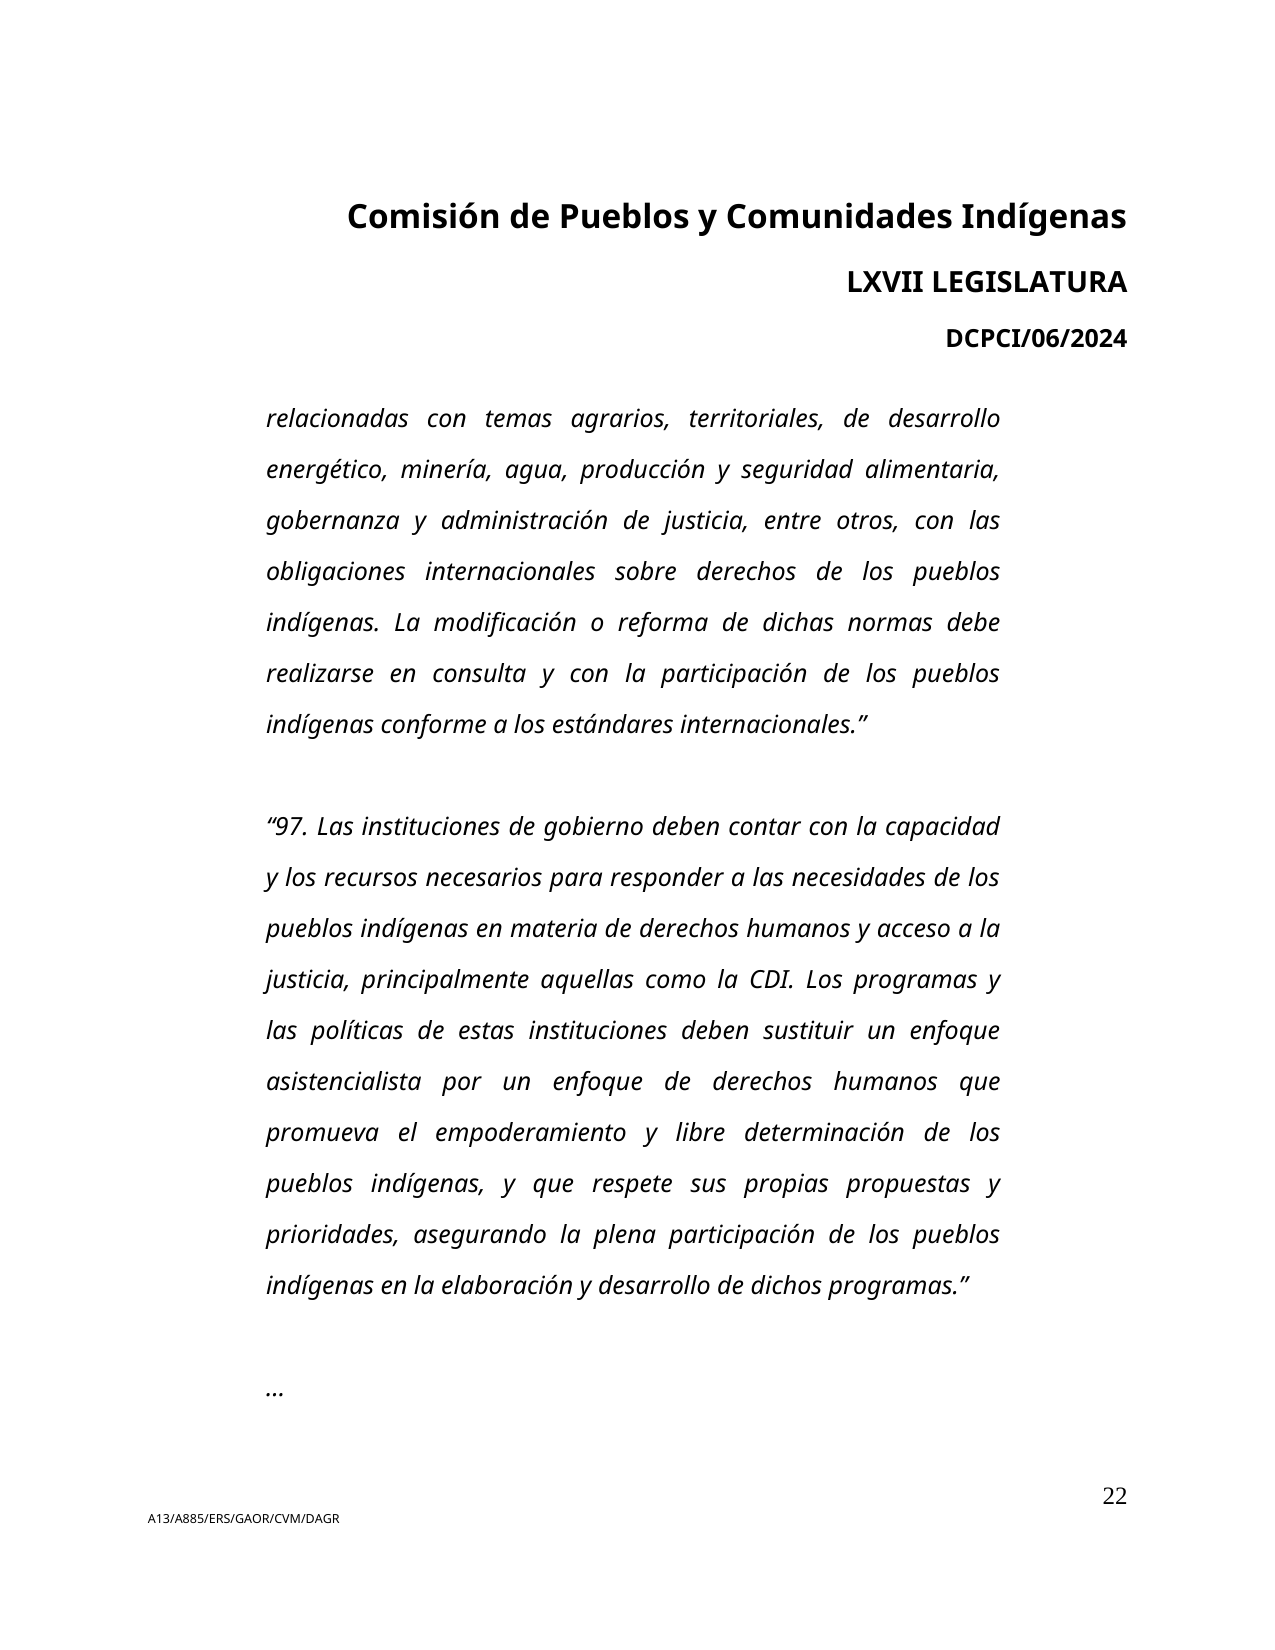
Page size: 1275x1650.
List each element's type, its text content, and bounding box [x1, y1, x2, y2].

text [266, 400, 1004, 741]
text … [266, 1370, 1004, 1404]
text “97. Las instituciones de gobierno deben contar con la capacidad y los recursos necesarios para responder a las necesidades de los pueblos indígenas en materia de derechos humanos y acceso a la justicia, principalmente aquellas como la CDI. Los programas y las políticas de estas instituciones deben sustituir un enfoque asistencialista por un enfoque de derechos humanos que promueva el empoderamiento y libre determinación de los pueblos indígenas, y que respete sus propias propuestas y prioridades, asegurando la plena participación de los pueblos indígenas en la elaboración y desarrollo de dichos programas.” [266, 808, 1004, 1302]
